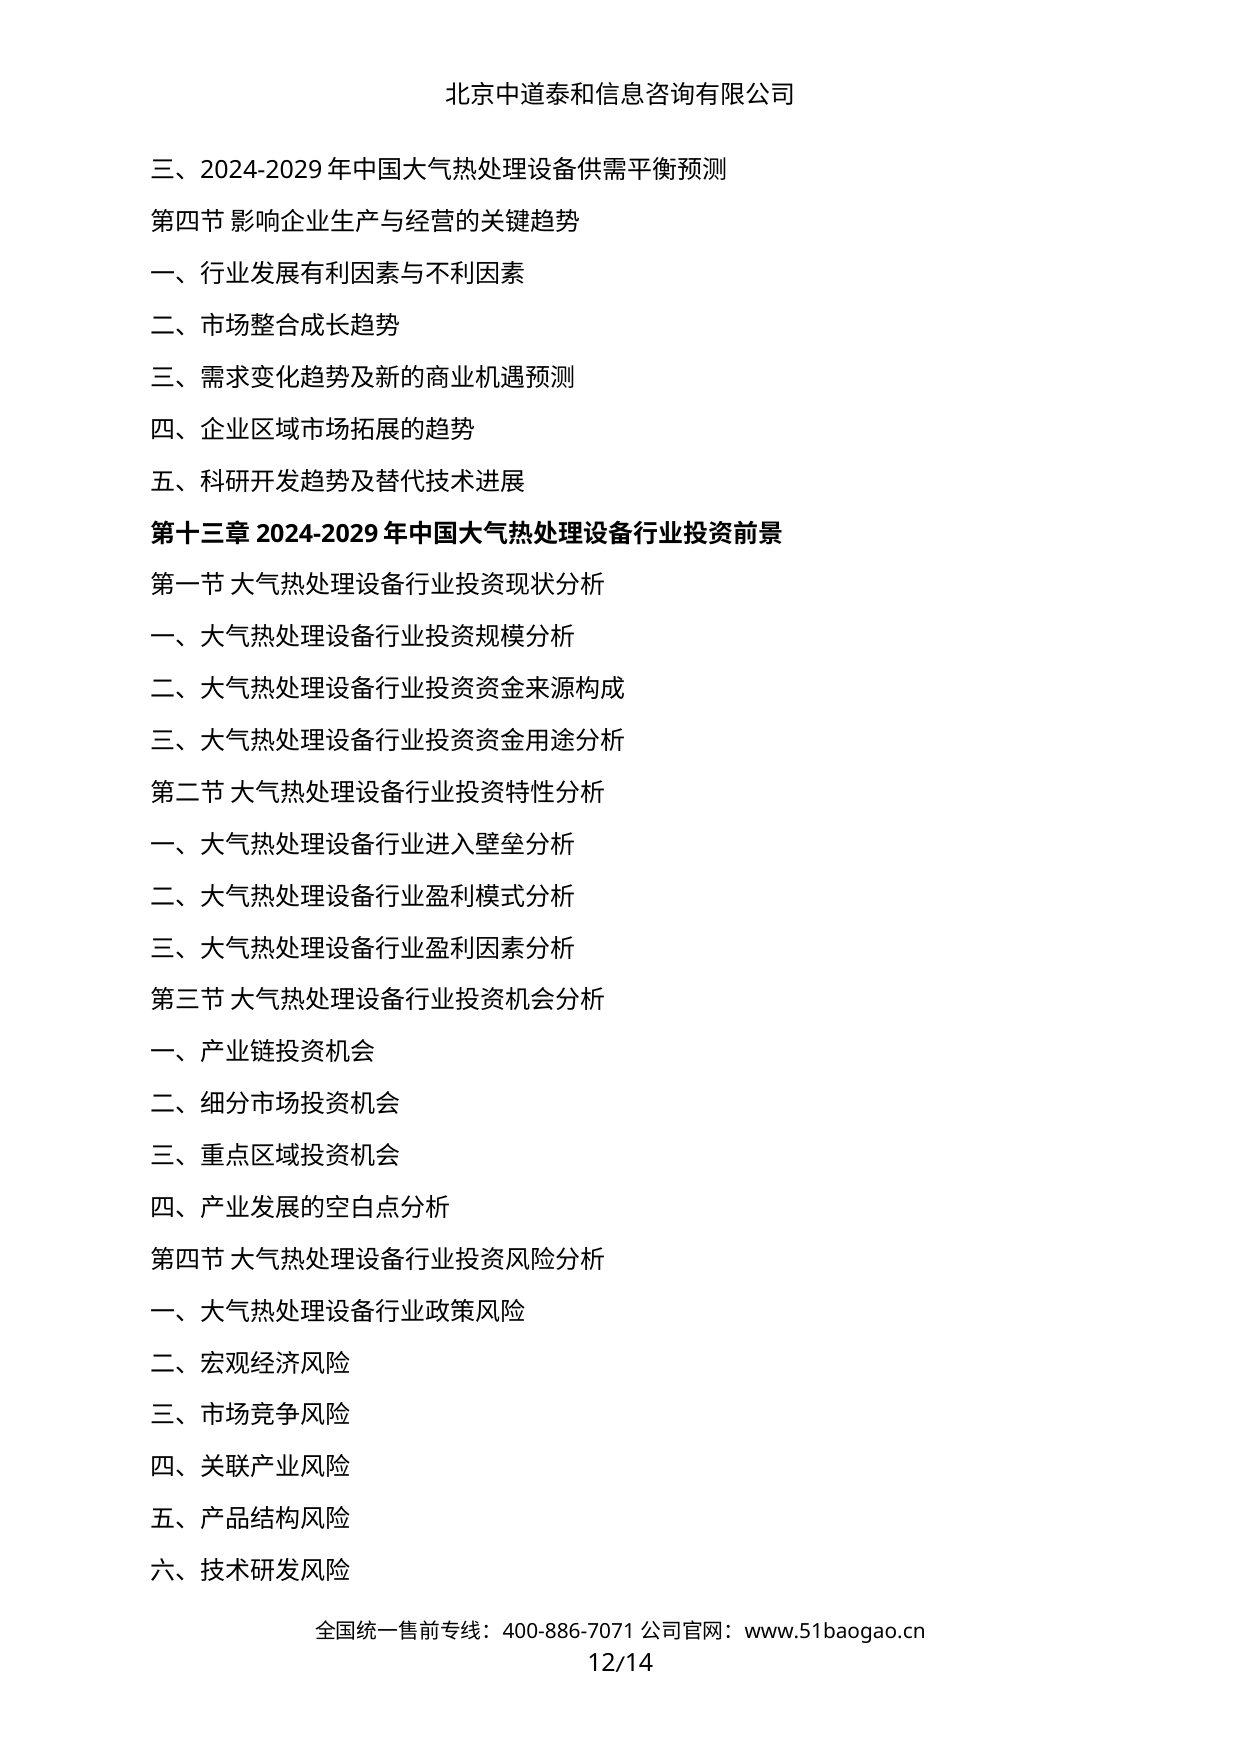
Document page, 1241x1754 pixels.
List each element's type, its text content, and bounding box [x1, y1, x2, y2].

text 三、2024-2029年中国大气热处理设备供需平衡预测 [150, 150, 1090, 186]
text 二、市场整合成长趋势 [150, 306, 1090, 342]
text 四、关联产业风险 [150, 1447, 1090, 1483]
text 五、科研开发趋势及替代技术进展 [150, 461, 1090, 497]
text 一、大气热处理设备行业政策风险 [150, 1291, 1090, 1327]
text 三、重点区域投资机会 [150, 1136, 1090, 1172]
text 第十三章 2024-2029年中国大气热处理设备行业投资前景 [150, 513, 1090, 549]
text 第三节 大气热处理设备行业投资机会分析 [150, 980, 1090, 1016]
text 五、产品结构风险 [150, 1499, 1090, 1535]
text 第二节 大气热处理设备行业投资特性分析 [150, 772, 1090, 809]
text 六、技术研发风险 [150, 1551, 1090, 1587]
text 一、产业链投资机会 [150, 1032, 1090, 1068]
text 第四节 影响企业生产与经营的关键趋势 [150, 202, 1090, 238]
text 三、大气热处理设备行业盈利因素分析 [150, 928, 1090, 964]
text 二、细分市场投资机会 [150, 1084, 1090, 1120]
text 一、行业发展有利因素与不利因素 [150, 254, 1090, 290]
text 二、大气热处理设备行业盈利模式分析 [150, 876, 1090, 912]
text 第四节 大气热处理设备行业投资风险分析 [150, 1239, 1090, 1276]
text 三、大气热处理设备行业投资资金用途分析 [150, 721, 1090, 757]
text 一、大气热处理设备行业投资规模分析 [150, 617, 1090, 653]
text 四、企业区域市场拓展的趋势 [150, 409, 1090, 446]
text 三、需求变化趋势及新的商业机遇预测 [150, 357, 1090, 394]
text 四、产业发展的空白点分析 [150, 1187, 1090, 1224]
text 第一节 大气热处理设备行业投资现状分析 [150, 565, 1090, 601]
text 二、大气热处理设备行业投资资金来源构成 [150, 669, 1090, 705]
text 二、宏观经济风险 [150, 1343, 1090, 1379]
text 一、大气热处理设备行业进入壁垒分析 [150, 824, 1090, 861]
text 三、市场竞争风险 [150, 1395, 1090, 1431]
